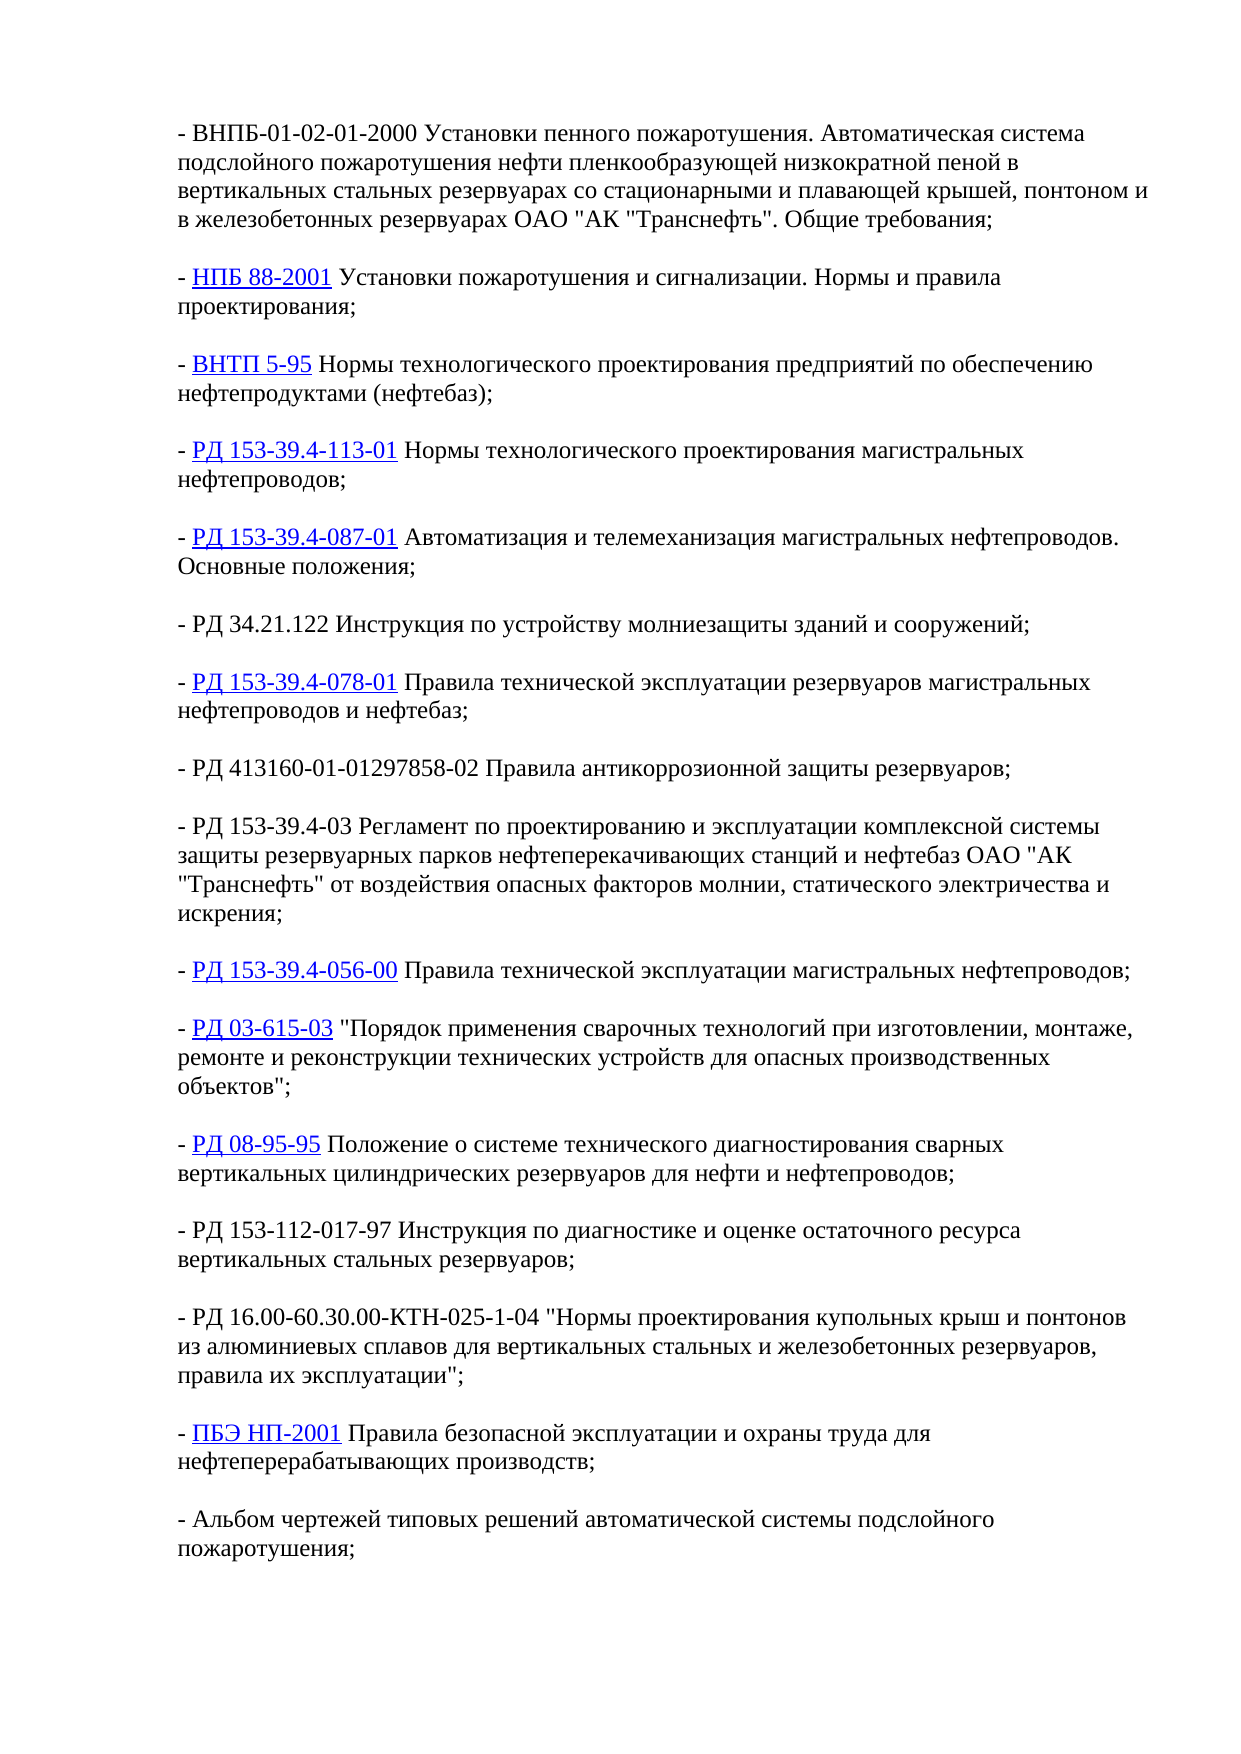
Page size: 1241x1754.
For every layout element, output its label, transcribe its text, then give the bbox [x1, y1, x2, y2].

text - РД 153-39.4-078-01 Правила технической эксплуатации резервуаров магистральных нефтепроводов и нефтебаз; [177, 667, 1152, 724]
text - РД 08-95-95 Положение о системе технического диагностирования сварных вертикальных цилиндрических резервуаров для нефти и нефтепроводов; [177, 1129, 1152, 1186]
text - ВНТП 5-95 Нормы технологического проектирования предприятий по обеспечению нефтепродуктами (нефтебаз); [177, 349, 1152, 406]
text - РД 16.00-60.30.00-КТН-025-1-04 "Нормы проектирования купольных крыш и понтонов из алюминиевых сплавов для вертикальных стальных и железобетонных резервуаров, правила их эксплуатации"; [177, 1302, 1152, 1388]
text - РД 153-39.4-03 Регламент по проектированию и эксплуатации комплексной системы защиты резервуарных парков нефтеперекачивающих станций и нефтебаз ОАО "АК "Транснефть" от воздействия опасных факторов молнии, статического электричества и искрения; [177, 811, 1152, 926]
text - ВНПБ-01-02-01-2000 Установки пенного пожаротушения. Автоматическая система подслойного пожаротушения нефти пленкообразующей низкократной пеной в вертикальных стальных резервуарах со стационарными и плавающей крышей, понтоном и в железобетонных резервуарах ОАО "АК "Транснефть". Общие требования; [177, 118, 1152, 233]
text - РД 03-615-03 "Порядок применения сварочных технологий при изготовлении, монтаже, ремонте и реконструкции технических устройств для опасных производственных объектов"; [177, 1013, 1152, 1100]
text - НПБ 88-2001 Установки пожаротушения и сигнализации. Нормы и правила проектирования; [177, 262, 1152, 320]
text - РД 153-39.4-087-01 Автоматизация и телемеханизация магистральных нефтепроводов. Основные положения; [177, 522, 1152, 580]
text - РД 153-112-017-97 Инструкция по диагностике и оценке остаточного ресурса вертикальных стальных резервуаров; [177, 1216, 1152, 1273]
text - Альбом чертежей типовых решений автоматической системы подслойного пожаротушения; [177, 1504, 1152, 1562]
text - ПБЭ НП-2001 Правила безопасной эксплуатации и охраны труда для нефтеперерабатывающих производств; [177, 1418, 1152, 1475]
text - РД 413160-01-01297858-02 Правила антикоррозионной защиты резервуаров; [177, 753, 1152, 782]
text - РД 34.21.122 Инструкция по устройству молниезащиты зданий и сооружений; [177, 609, 1152, 638]
text - РД 153-39.4-056-00 Правила технической эксплуатации магистральных нефтепроводов; [177, 956, 1152, 984]
text - РД 153-39.4-113-01 Нормы технологического проектирования магистральных нефтепроводов; [177, 436, 1152, 493]
